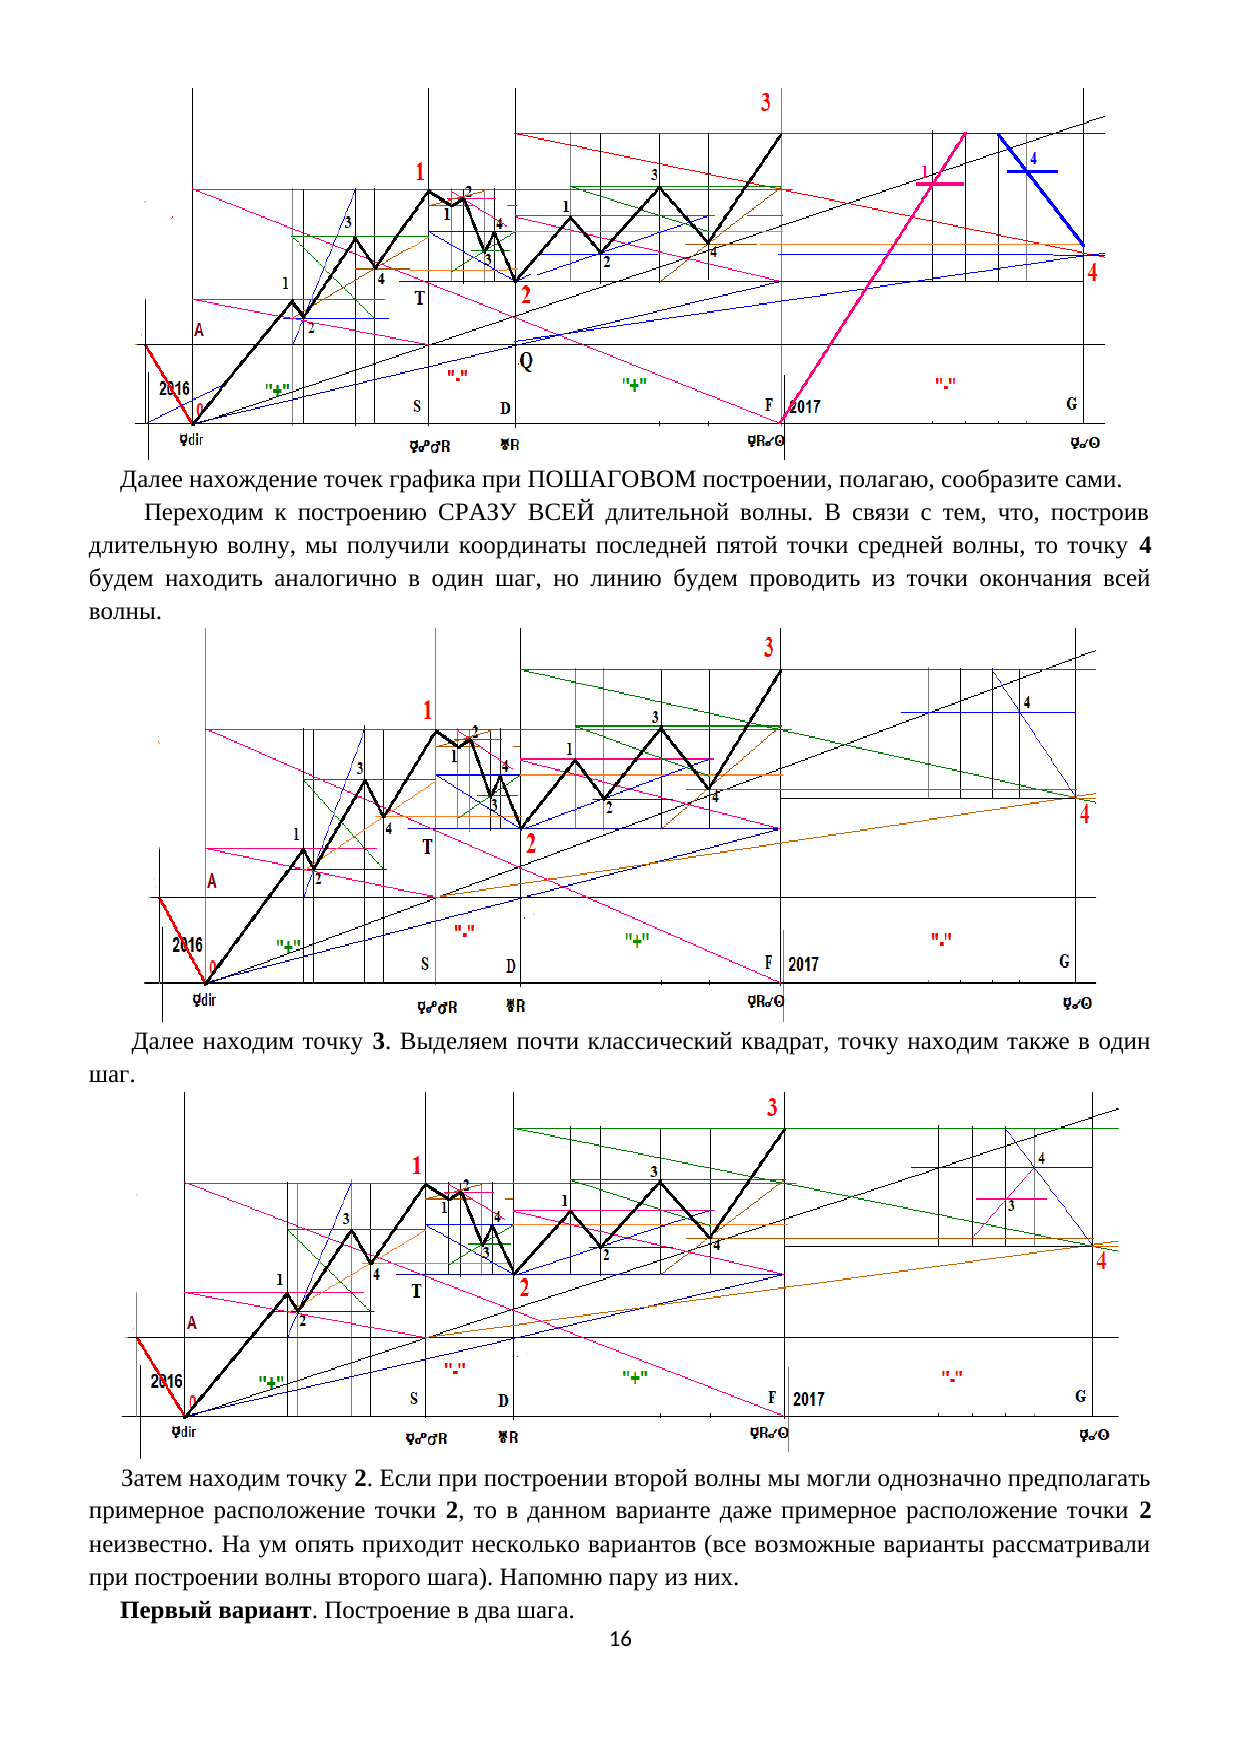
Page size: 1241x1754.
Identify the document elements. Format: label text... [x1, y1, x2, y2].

text Первый вариант. Построение в два шага. [89, 1595, 1152, 1623]
text Переходим к построению СРАЗУ ВСЕЙ длительной волны. В связи с тем, что, построив длительную волну, мы получили координаты последней пятой точки средней волны, то точку 4 будем находить аналогично в один шаг, но линию будем проводить из точки окончания всей волны. [89, 497, 1152, 624]
text Далее нахождение точек графика при ПОШАГОВОМ построении, полагаю, сообразите сами. [89, 464, 1152, 492]
picture [121, 1092, 1119, 1459]
picture [144, 628, 1097, 1022]
text Затем находим точку 2. Если при построении второй волны мы могли однозначно предполагать примерное расположение точки 2, то в данном варианте даже примерное расположение точки 2 неизвестно. На ум опять приходит несколько вариантов (все возможные варианты рассматривали при построении волны второго шага). Напомню пару из них. [89, 1463, 1152, 1590]
text Далее находим точку 3. Выделяем почти классический квадрат, точку находим также в один шаг. [89, 1026, 1152, 1088]
picture [134, 88, 1106, 460]
